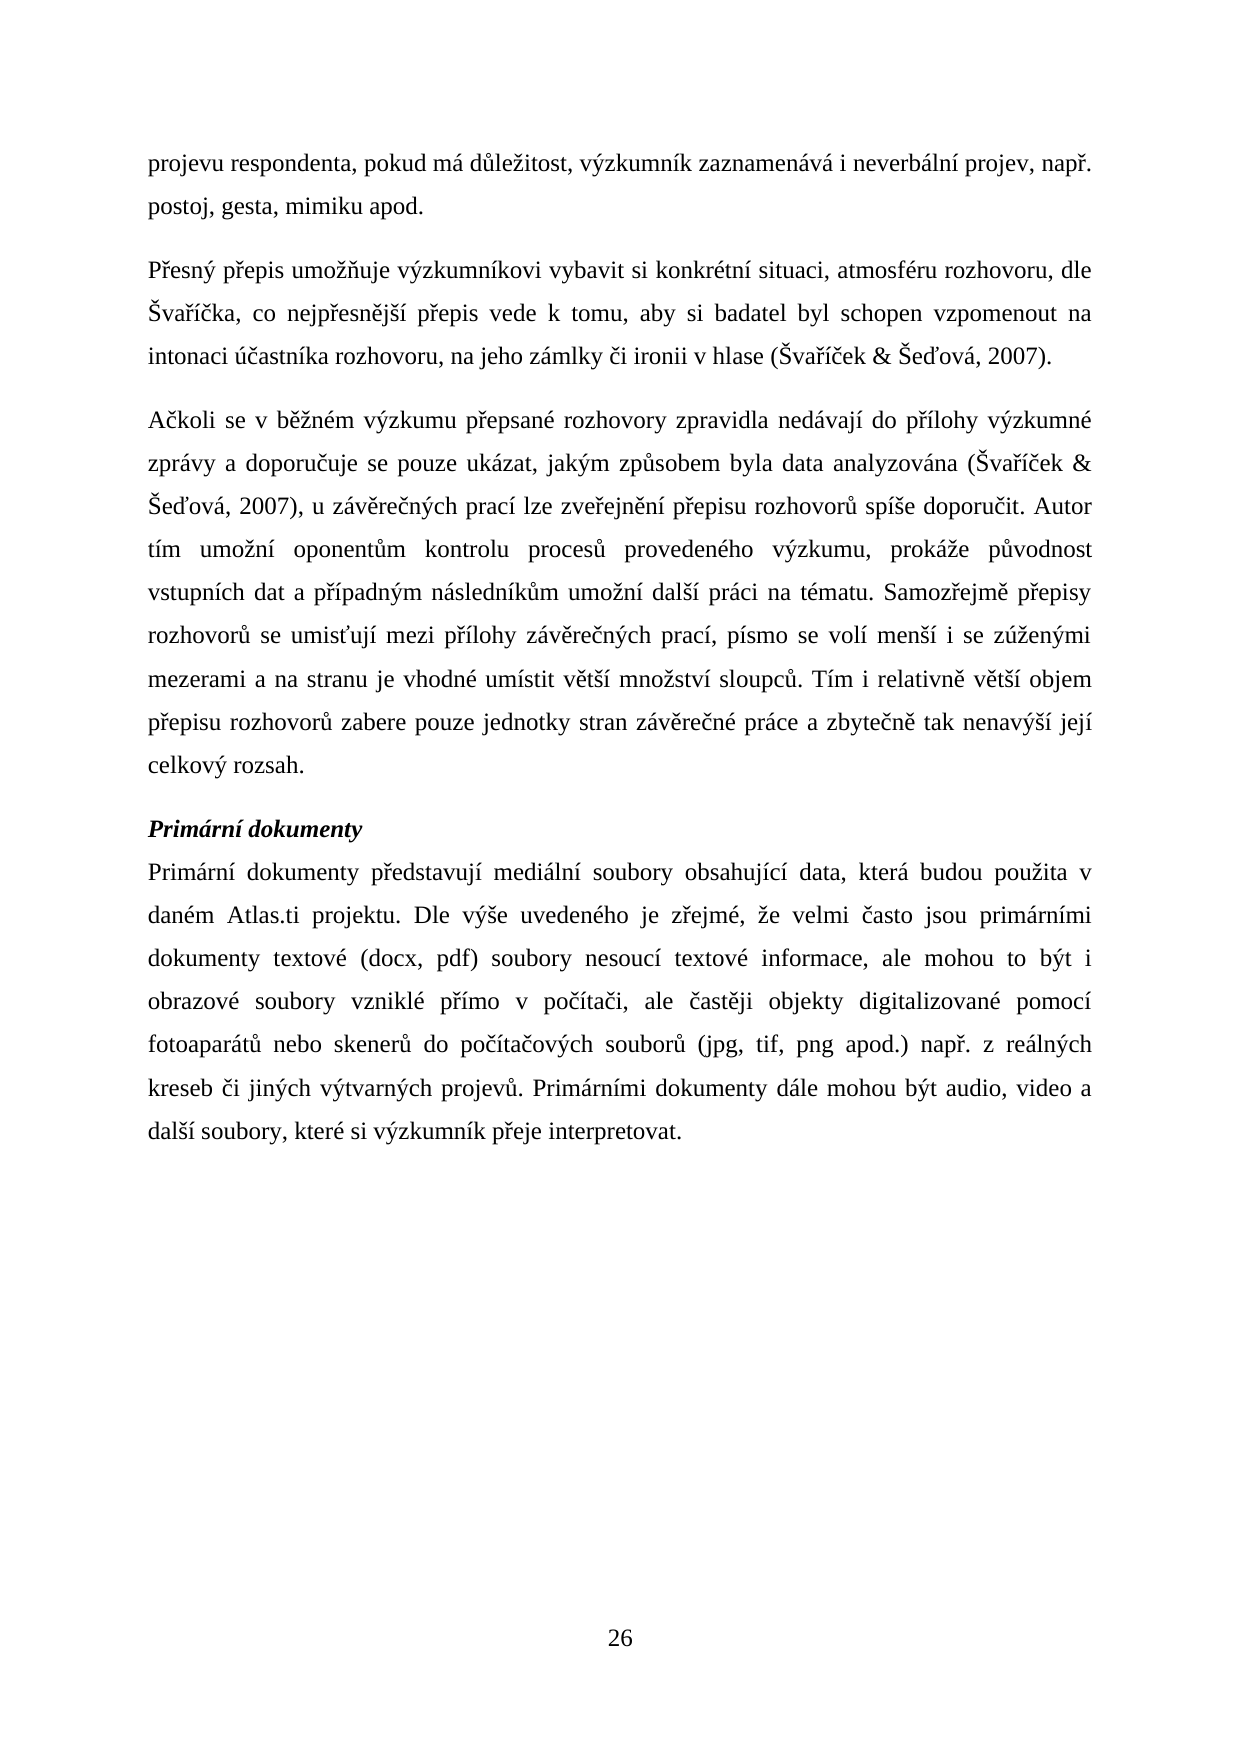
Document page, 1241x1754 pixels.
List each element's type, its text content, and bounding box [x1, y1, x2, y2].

subtitle Primární dokumenty [148, 814, 1093, 843]
text Přesný přepis umožňuje výzkumníkovi vybavit si konkrétní situaci, atmosféru rozhovoru, dle Švaříčka, co nejpřesnější přepis vede k tomu, aby si badatel byl schopen vzpomenout na intonaci účastníka rozhovoru, na jeho zámlky či ironii v hlase (Švaříček & Šeďová, 2007). [148, 255, 1093, 370]
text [148, 148, 1093, 219]
text Ačkoli se v běžném výzkumu přepsané rozhovory zpravidla nedávají do přílohy výzkumné zprávy a doporučuje se pouze ukázat, jakým způsobem byla data analyzována (Švaříček & Šeďová, 2007), u závěrečných prací lze zveřejnění přepisu rozhovorů spíše doporučit. Autor tím umožní oponentům kontrolu procesů provedeného výzkumu, prokáže původnost vstupních dat a případným následníkům umožní další práci na tématu. Samozřejmě přepisy rozhovorů se umisťují mezi přílohy závěrečných prací, písmo se volí menší i se zúženými mezerami a na stranu je vhodné umístit větší množství sloupců. Tím i relativně větší objem přepisu rozhovorů zabere pouze jednotky stran závěrečné práce a zbytečně tak nenavýší její celkový rozsah. [148, 405, 1093, 779]
text Primární dokumenty představují mediální soubory obsahující data, která budou použita v daném Atlas.ti projektu. Dle výše uvedeného je zřejmé, že velmi často jsou primárními dokumenty textové (docx, pdf) soubory nesoucí textové informace, ale mohou to být i obrazové soubory vzniklé přímo v počítači, ale častěji objekty digitalizované pomocí fotoaparátů nebo skenerů do počítačových souborů (jpg, tif, png apod.) např. z reálných kreseb či jiných výtvarných projevů. Primárními dokumenty dále mohou být audio, video a další soubory, které si výzkumník přeje interpretovat. [148, 857, 1093, 1144]
